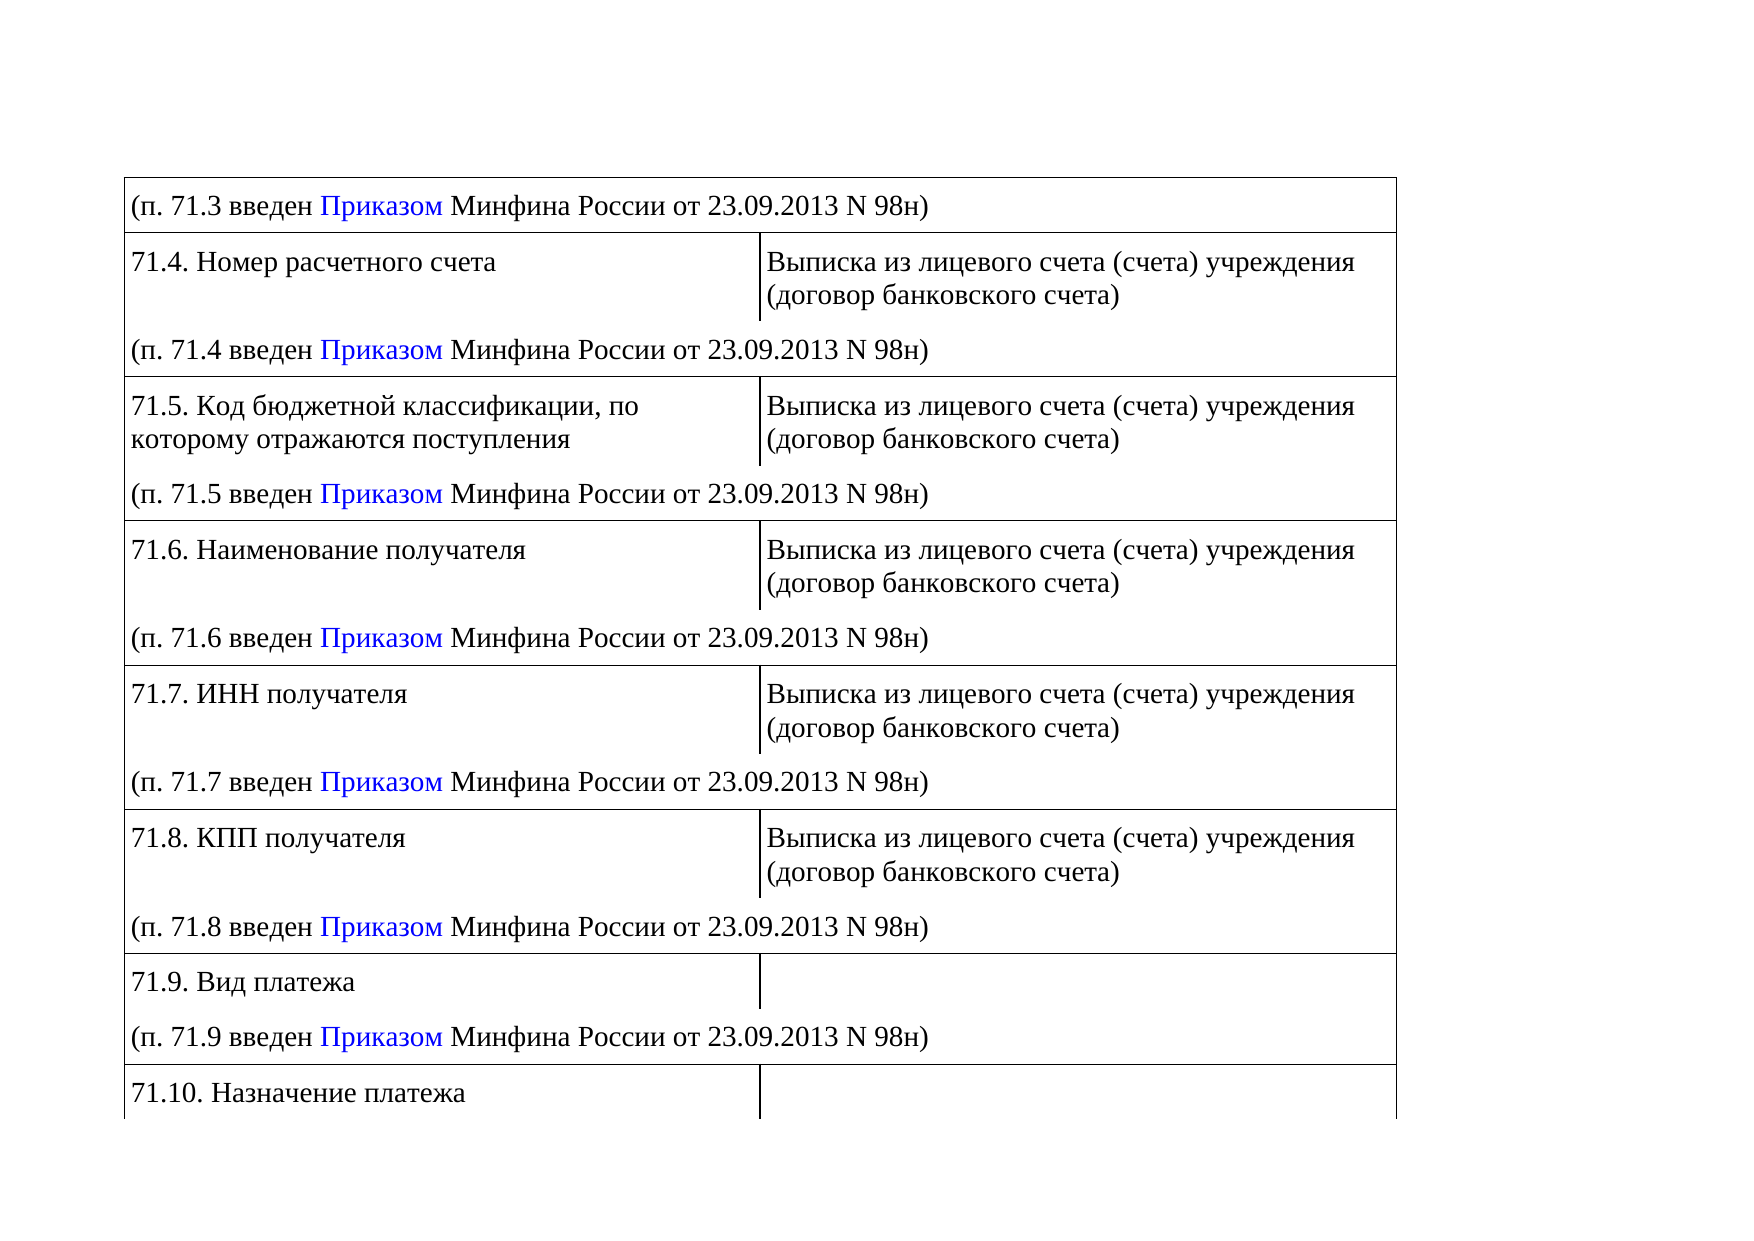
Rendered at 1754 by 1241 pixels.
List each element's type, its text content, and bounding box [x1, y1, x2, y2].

table_cell (п. 71.5 введен Приказом Минфина России от 23.09.2013 N 98н) [125, 466, 1396, 520]
table_cell (п. 71.3 введен Приказом Минфина России от 23.09.2013 N 98н) [125, 178, 1396, 232]
table_cell (п. 71.8 введен Приказом Минфина России от 23.09.2013 N 98н) [125, 898, 1396, 953]
table_cell 71.9. Вид платежа [125, 954, 759, 1009]
table_cell (п. 71.6 введен Приказом Минфина России от 23.09.2013 N 98н) [125, 610, 1396, 664]
table_cell [761, 1065, 1396, 1119]
table_cell 71.6. Наименование получателя [125, 521, 759, 610]
table_cell 71.7. ИНН получателя [125, 666, 759, 754]
table_cell 71.10. Назначение платежа [125, 1065, 759, 1119]
table_cell Выписка из лицевого счета (счета) учреждения (договор банковского счета) [761, 521, 1396, 610]
table_cell 71.4. Номер расчетного счета [125, 233, 759, 321]
table_cell Выписка из лицевого счета (счета) учреждения (договор банковского счета) [761, 666, 1396, 754]
table_cell 71.5. Код бюджетной классификации, по которому отражаются поступления [125, 377, 759, 466]
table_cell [761, 233, 1396, 321]
table_cell Выписка из лицевого счета (счета) учреждения (договор банковского счета) [761, 377, 1396, 466]
table_cell Выписка из лицевого счета (счета) учреждения (договор банковского счета) [761, 810, 1396, 898]
table_cell 71.8. КПП получателя [125, 810, 759, 898]
table_cell (п. 71.4 введен Приказом Минфина России от 23.09.2013 N 98н) [125, 321, 1396, 376]
table_cell (п. 71.7 введен Приказом Минфина России от 23.09.2013 N 98н) [125, 754, 1396, 809]
table_cell [761, 954, 1396, 1009]
table_cell (п. 71.9 введен Приказом Минфина России от 23.09.2013 N 98н) [125, 1009, 1396, 1063]
